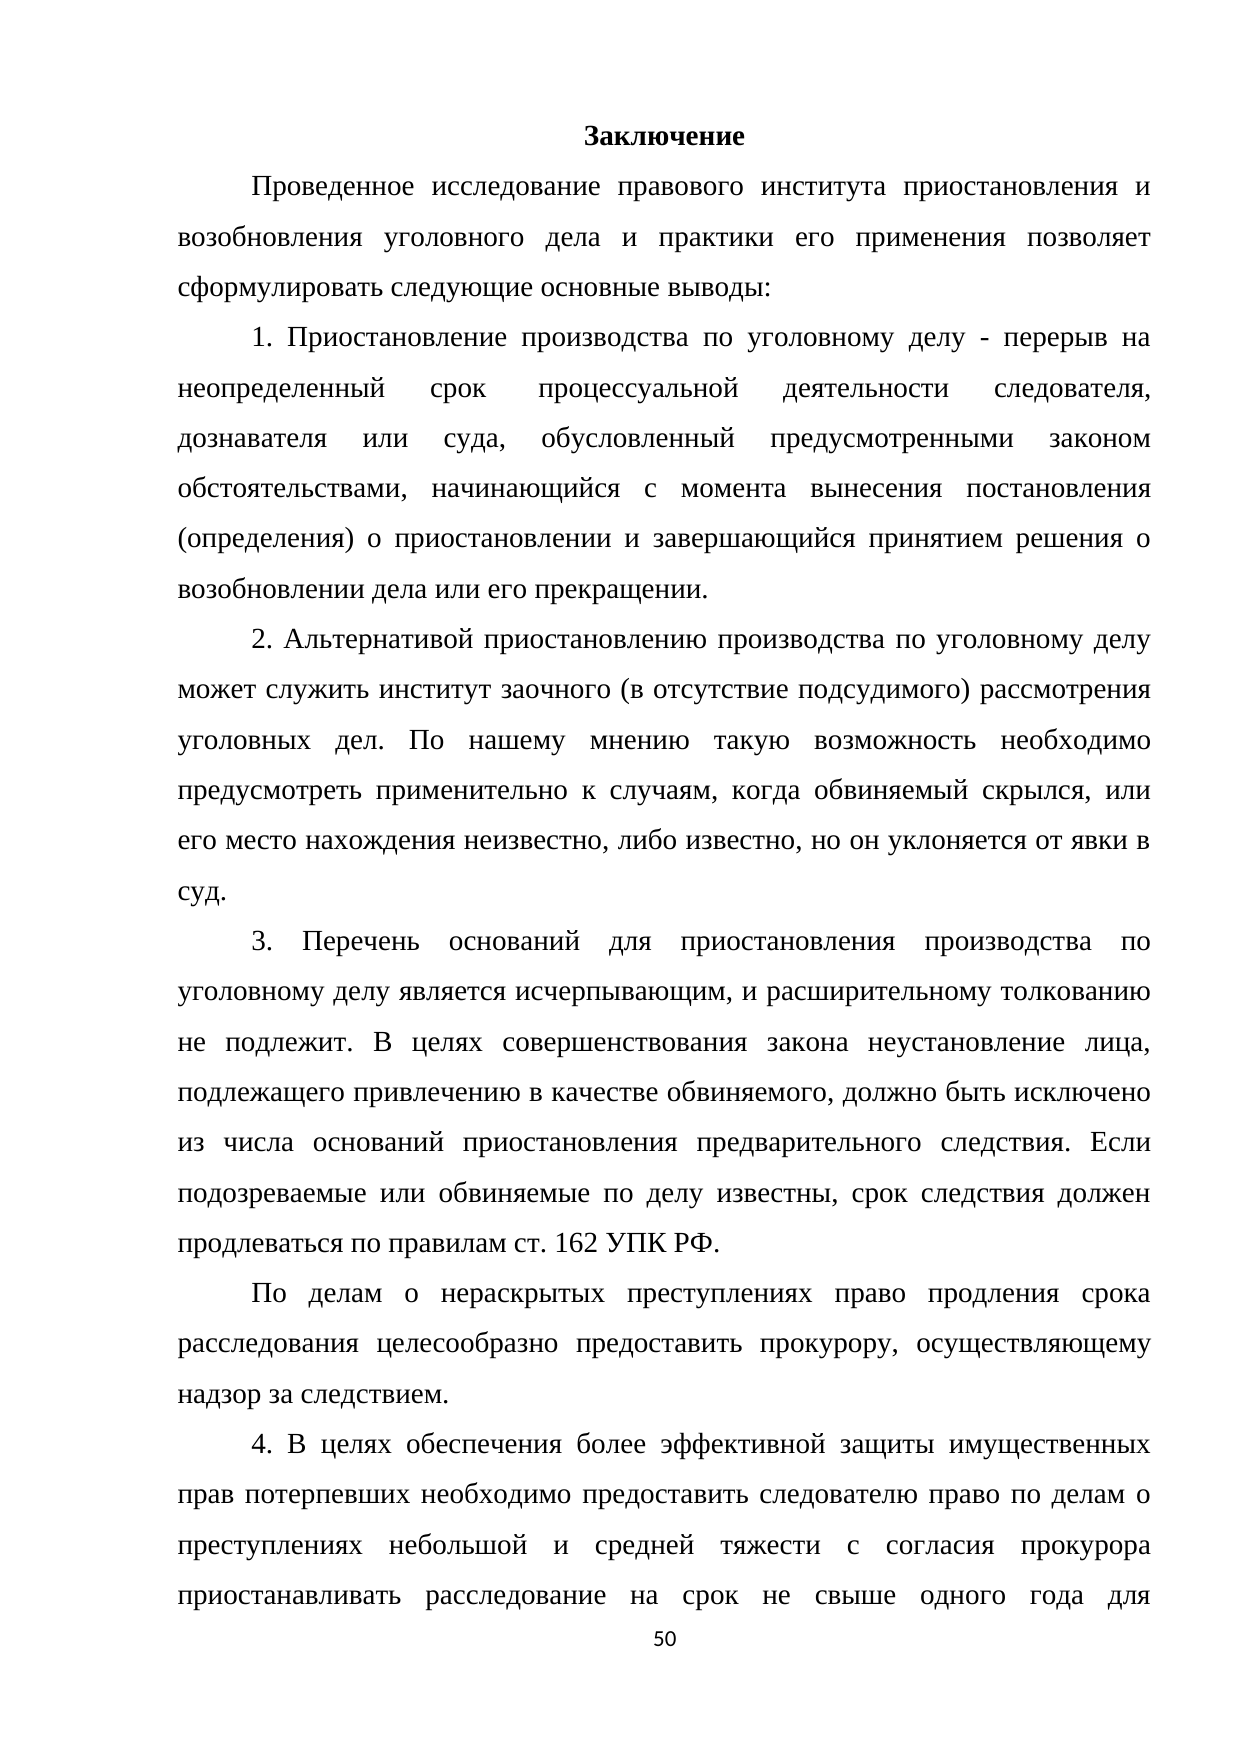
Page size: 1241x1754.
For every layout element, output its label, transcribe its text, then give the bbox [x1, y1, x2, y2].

text Заключение [177, 118, 1152, 152]
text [177, 168, 1152, 1611]
